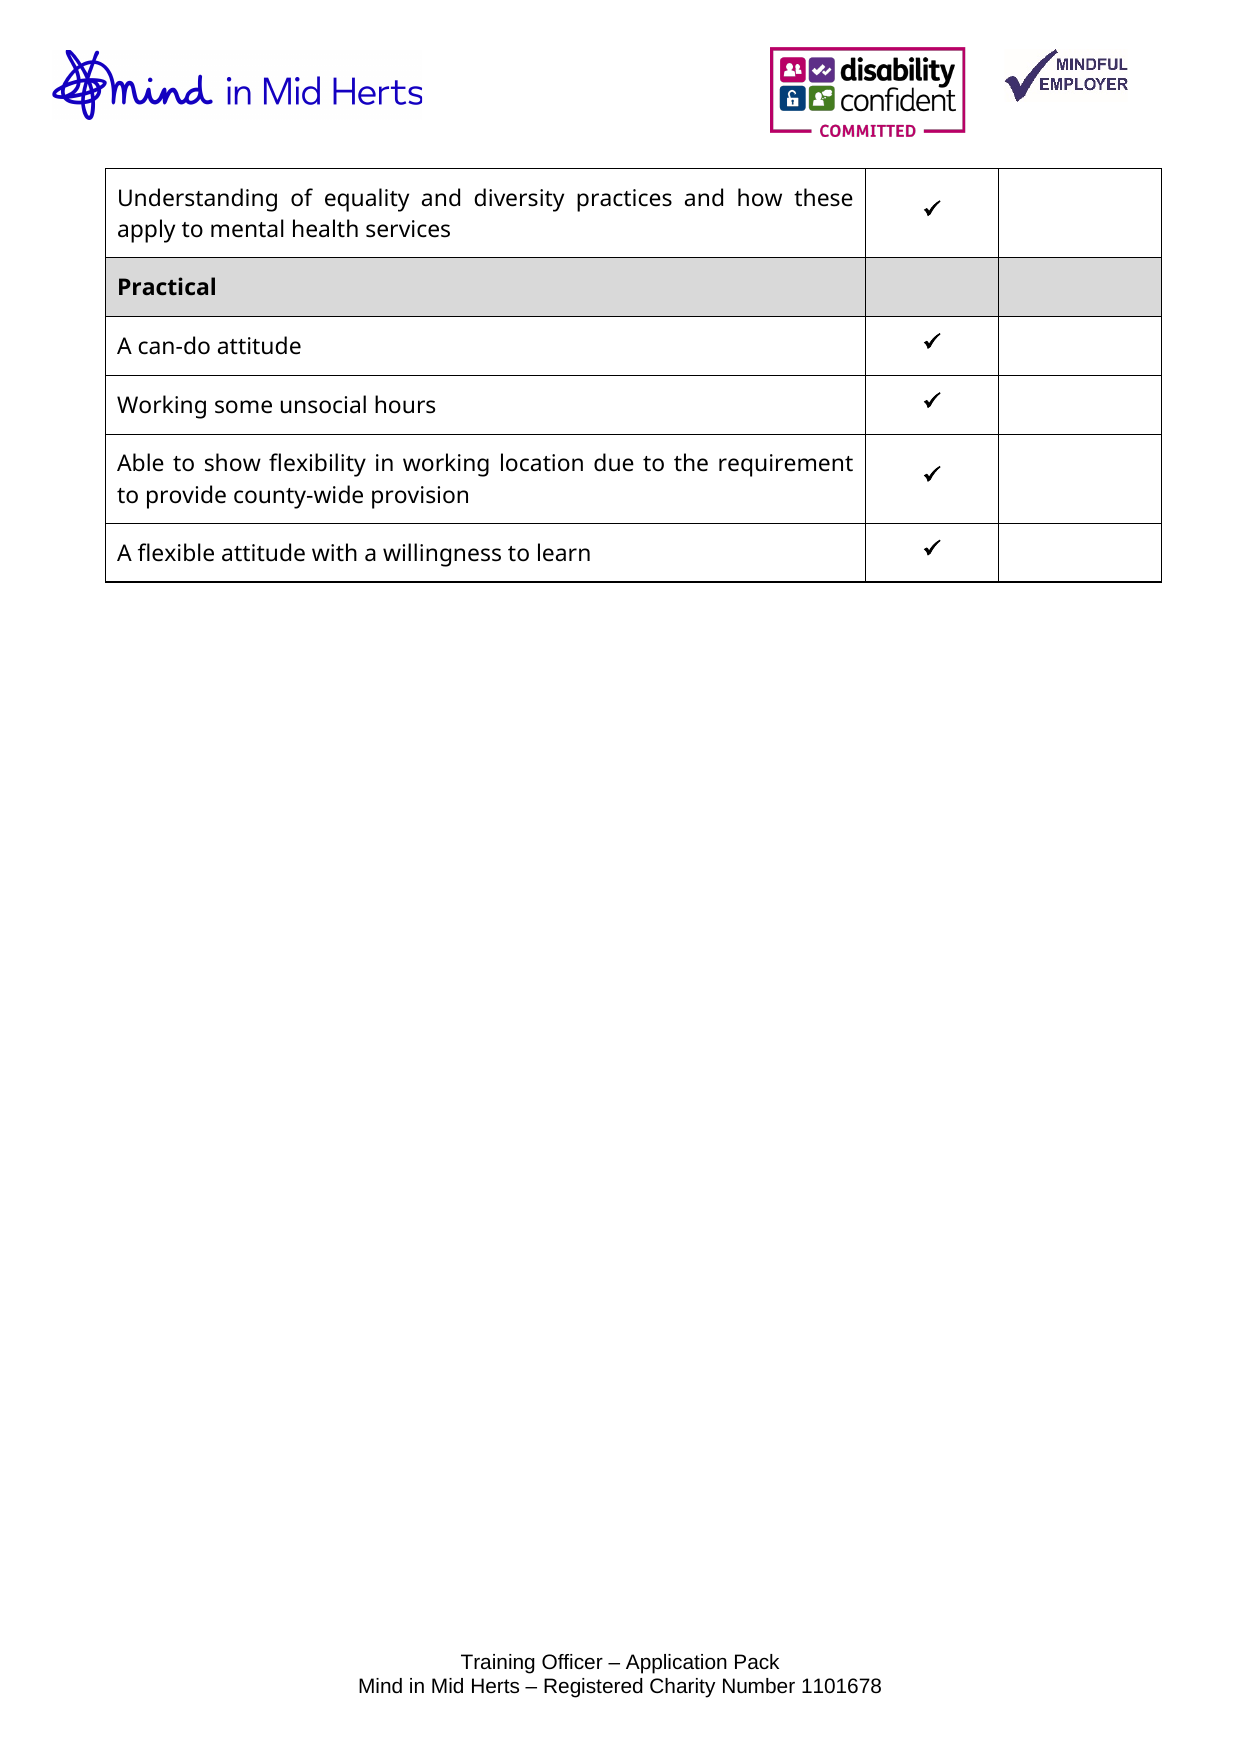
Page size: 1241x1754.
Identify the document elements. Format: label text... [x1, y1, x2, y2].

table_cell Working some unsocial hours [106, 376, 865, 434]
table_cell A can-do attitude [106, 317, 865, 375]
picture [1004, 49, 1128, 102]
table_cell [999, 376, 1161, 434]
picture [52, 50, 423, 120]
table_cell [866, 376, 998, 434]
table_cell Able to show flexibility in working location due to the requirement to provide county-wide provision [106, 435, 865, 522]
table_cell [866, 524, 998, 581]
table_cell [999, 524, 1161, 581]
table_cell [866, 435, 998, 522]
table_header [999, 169, 1161, 257]
table_cell Practical [106, 258, 865, 316]
table_cell [999, 435, 1161, 522]
picture [769, 47, 966, 142]
table_header [866, 169, 998, 257]
table_cell A flexible attitude with a willingness to learn [106, 524, 865, 581]
table_header Understanding of equality and diversity practices and how these apply to mental health services [106, 169, 865, 257]
table_cell [999, 317, 1161, 375]
table_cell [866, 258, 998, 316]
table_cell [999, 258, 1161, 316]
table_cell [866, 317, 998, 375]
